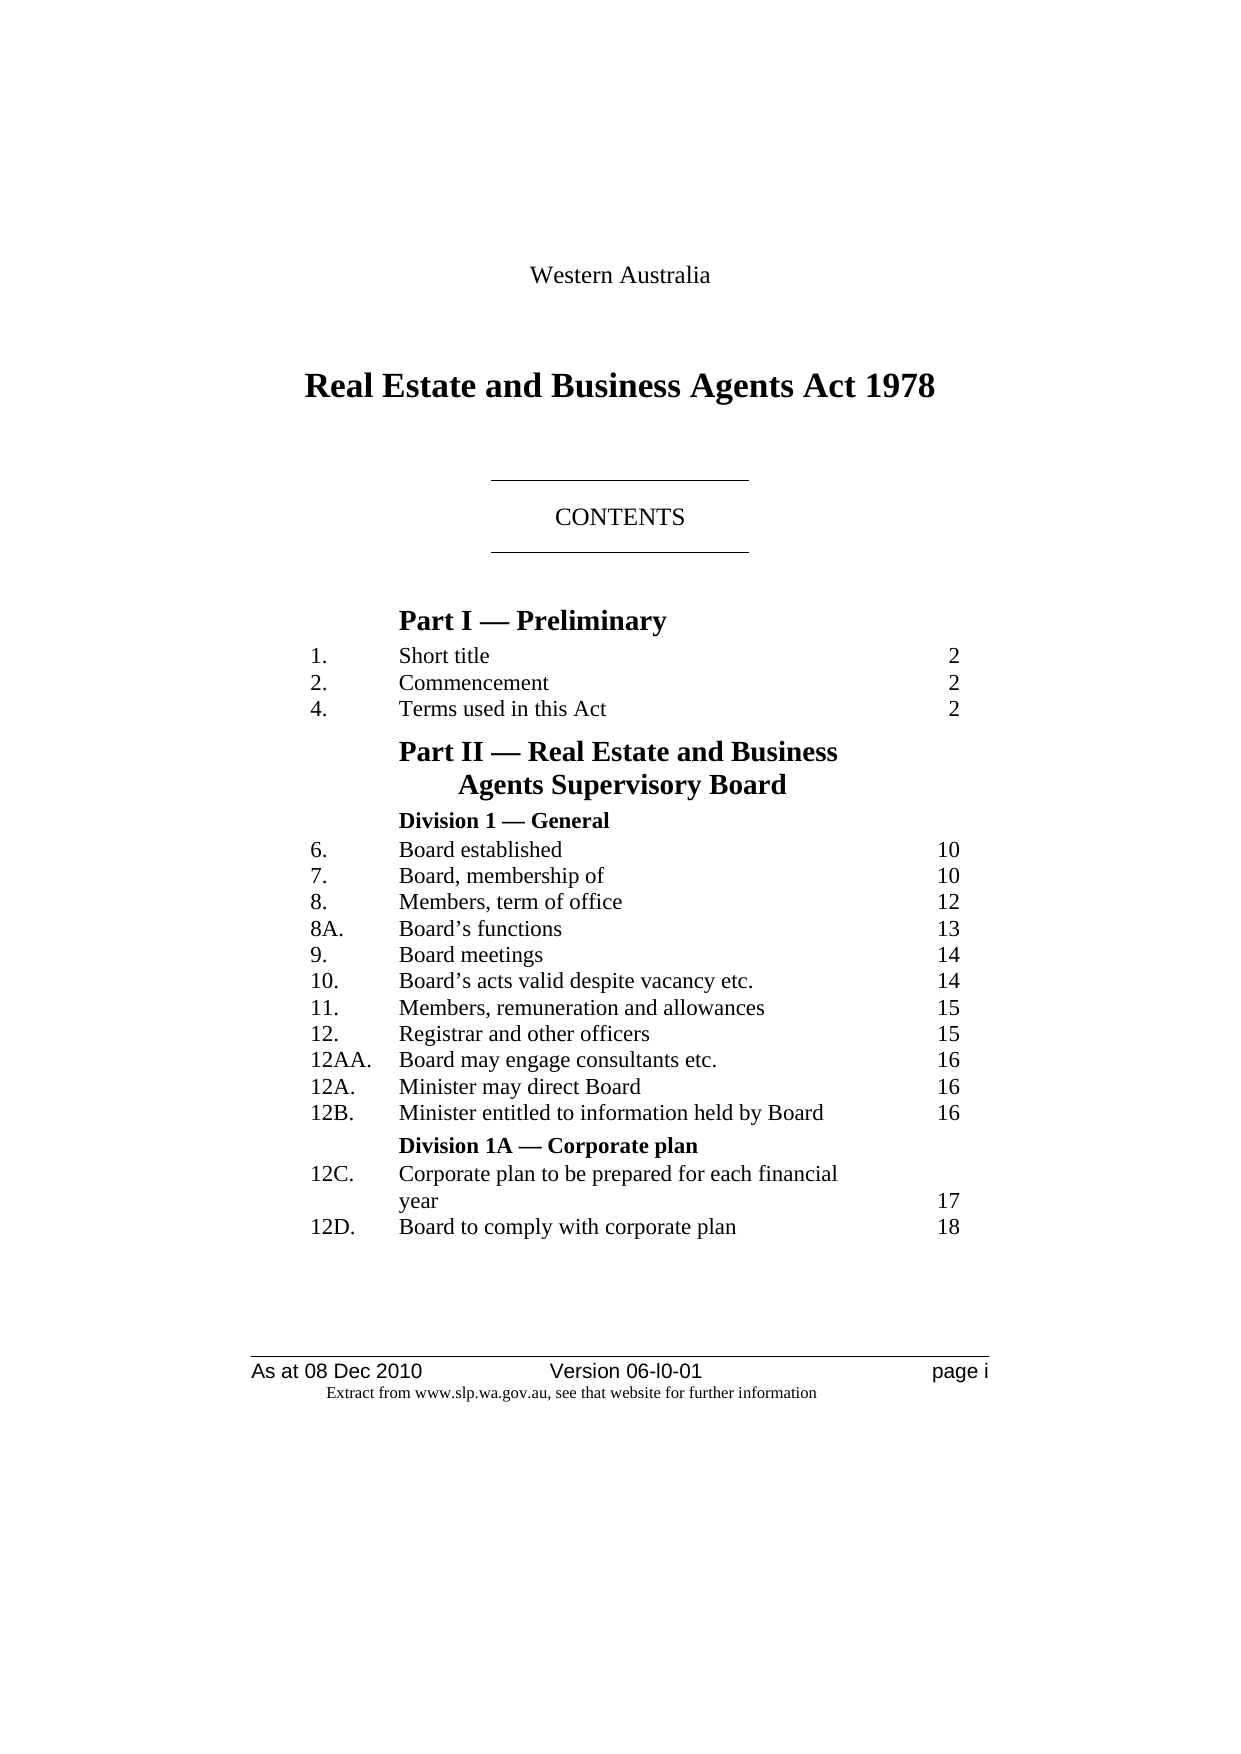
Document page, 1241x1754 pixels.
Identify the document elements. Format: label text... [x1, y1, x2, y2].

text 2. Commencement 2 [310, 669, 871, 695]
text 12. Registrar and other officers 15 [310, 1020, 871, 1047]
text 8A. Board’s functions 13 [310, 915, 871, 941]
text 12AA. Board may engage consultants etc. 16 [310, 1047, 871, 1073]
text 4. Terms used in this Act 2 [310, 695, 871, 721]
text 12D. Board to comply with corporate plan 18 [310, 1213, 871, 1239]
text Division 1 — General [399, 807, 871, 834]
text 8. Members, term of office 12 [310, 888, 871, 915]
text 12B. Minister entitled to information held by Board 16 [310, 1099, 871, 1126]
text 1. Short title 2 [310, 642, 871, 669]
text 6. Board established 10 [310, 836, 871, 862]
text Division 1A — Corporate plan [399, 1132, 871, 1158]
text -Part I — Preliminary [399, 603, 871, 636]
text CONTENTS [491, 481, 749, 552]
text 11. Members, remuneration and allowances 15 [310, 994, 871, 1020]
text 10. Board’s acts valid despite vacancy etc. 14 [310, 967, 871, 994]
text Real Estate and Business Agents Act 1978 [251, 364, 989, 405]
text Part II — Real Estate and Business Agents Supervisory Board [399, 734, 871, 801]
text Western Australia [251, 261, 989, 289]
text 12C. Corporate plan to be prepared for each financial year 17 [310, 1160, 871, 1213]
text 9. Board meetings 14 [310, 941, 871, 967]
text 12A. Minister may direct Board 16 [310, 1073, 871, 1099]
text 7. Board, membership of 10 [310, 862, 871, 888]
